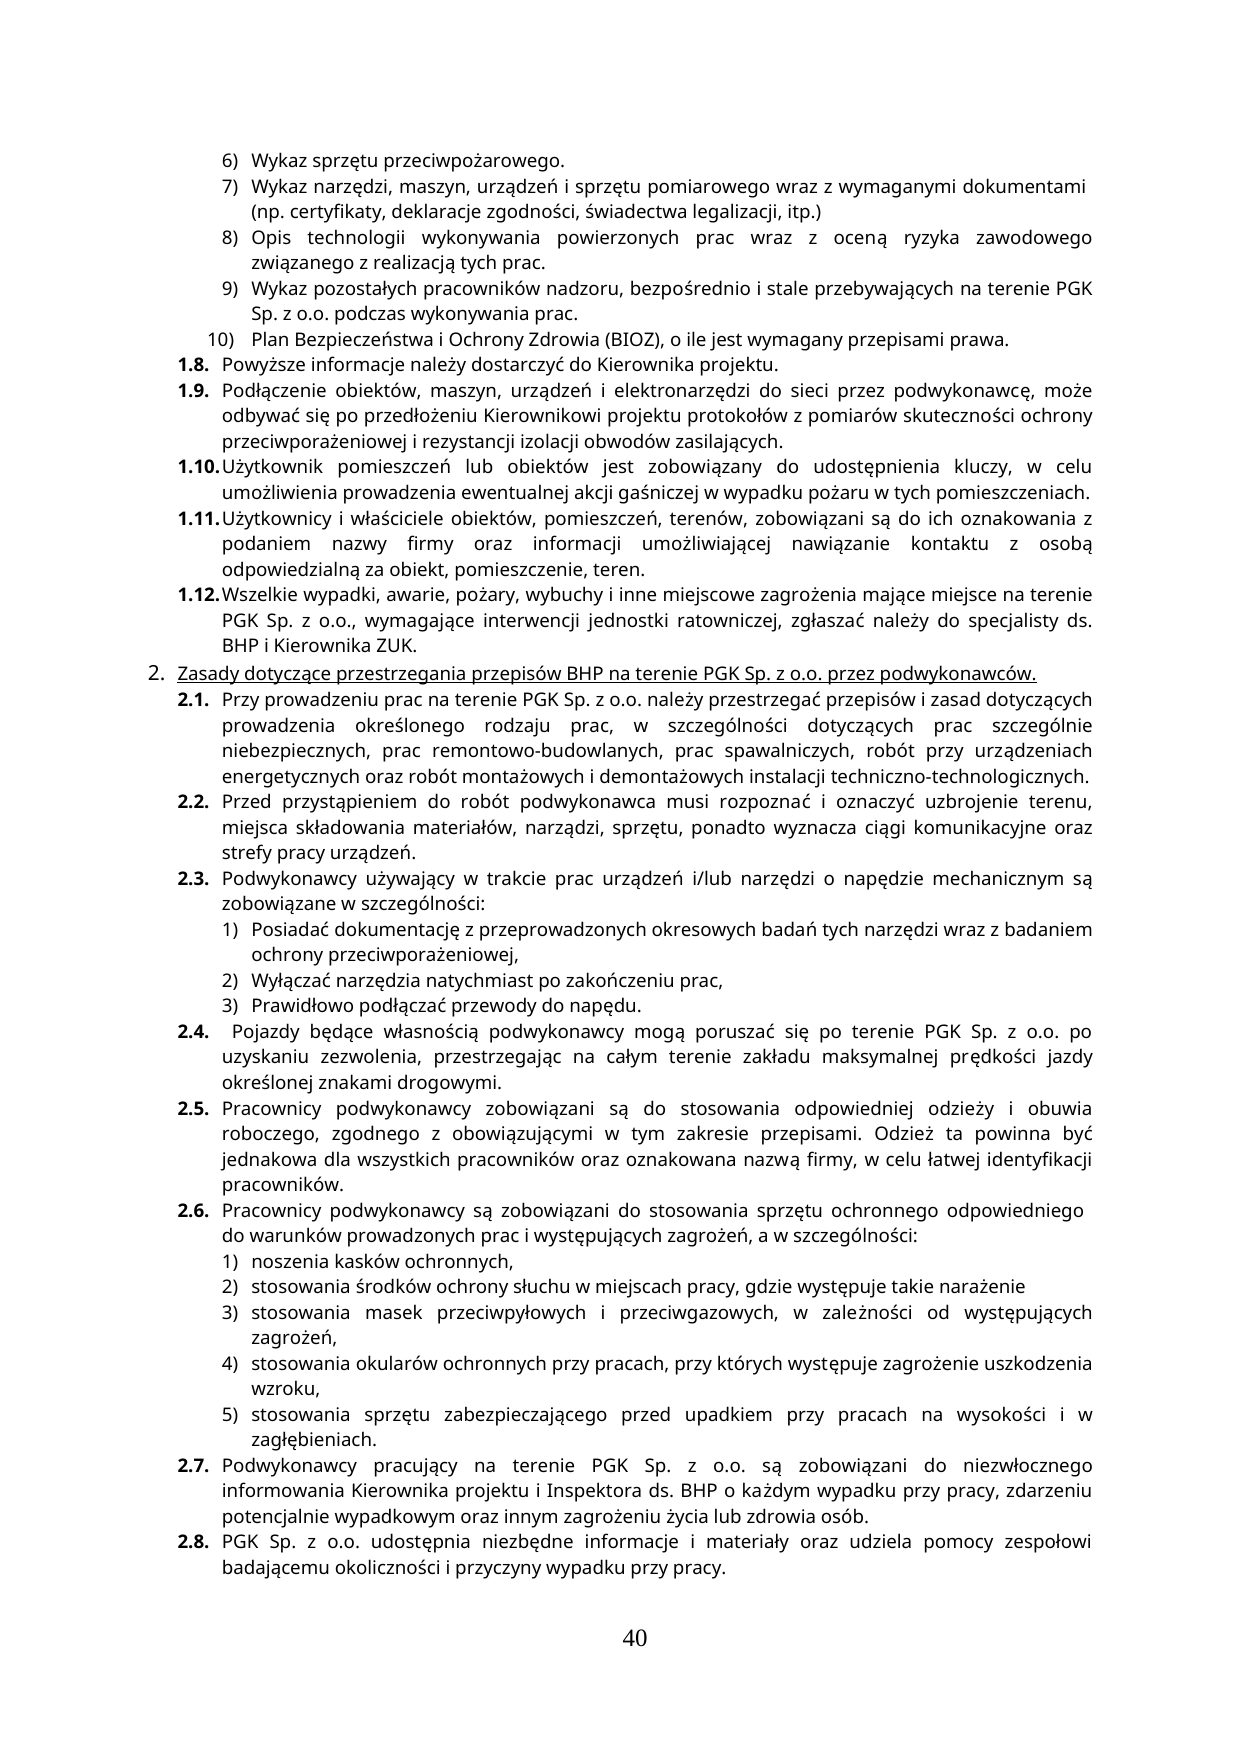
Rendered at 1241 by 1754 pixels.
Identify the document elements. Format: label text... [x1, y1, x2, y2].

list Użytkownicy i właściciele obiektów, pomieszczeń, terenów, zobowiązani są do ich oznakowania z podaniem nazwy firmy oraz informacji umożliwiającej nawiązanie kontaktu z osobą odpowiedzialną za obiekt, pomieszczenie, teren. [177, 505, 1093, 581]
list Podwykonawcy używający w trakcie prac urządzeń i/lub narzędzi o napędzie mechanicznym są zobowiązane w szczególności: [177, 865, 1093, 916]
list Prawidłowo podłączać przewody do napędu. [222, 993, 1093, 1018]
list Użytkownik pomieszczeń lub obiektów jest zobowiązany do udostępnienia kluczy, w celu umożliwienia prowadzenia ewentualnej akcji gaśniczej w wypadku pożaru w tych pomieszczeniach. [177, 454, 1093, 505]
list stosowania sprzętu zabezpieczającego przed upadkiem przy pracach na wysokości i w zagłębieniach. [222, 1401, 1093, 1452]
list Podwykonawcy pracujący na terenie PGK Sp. z o.o. są zobowiązani do niezwłocznego informowania Kierownika projektu i Inspektora ds. BHP o każdym wypadku przy pracy, zdarzeniu potencjalnie wypadkowym oraz innym zagrożeniu życia lub zdrowia osób. [177, 1452, 1093, 1529]
list Pojazdy będące własnością podwykonawcy mogą poruszać się po terenie PGK Sp. z o.o. po uzyskaniu zezwolenia, przestrzegając na całym terenie zakładu maksymalnej prędkości jazdy określonej znakami drogowymi. [177, 1018, 1093, 1095]
list stosowania masek przeciwpyłowych i przeciwgazowych, w zależności od występujących zagrożeń, [222, 1299, 1093, 1350]
list PGK Sp. z o.o. udostępnia niezbędne informacje i materiały oraz udziela pomocy zespołowi badającemu okoliczności i przyczyny wypadku przy pracy. [177, 1529, 1093, 1580]
list Podłączenie obiektów, maszyn, urządzeń i elektronarzędzi do sieci przez podwykonawcę, może odbywać się po przedłożeniu Kierownikowi projektu protokołów z pomiarów skuteczności ochrony przeciwporażeniowej i rezystancji izolacji obwodów zasilających. [177, 377, 1093, 454]
list Zasady dotyczące przestrzegania przepisów BHP na terenie PGK Sp. z o.o. przez podwykonawców. [148, 658, 1093, 686]
list Pracownicy podwykonawcy zobowiązani są do stosowania odpowiedniej odzieży i obuwia roboczego, zgodnego z obowiązującymi w tym zakresie przepisami. Odzież ta powinna być jednakowa dla wszystkich pracowników oraz oznakowana nazwą firmy, w celu łatwej identyfikacji pracowników. [177, 1095, 1093, 1197]
list Przed przystąpieniem do robót podwykonawca musi rozpoznać i oznaczyć uzbrojenie terenu, miejsca składowania materiałów, narządzi, sprzętu, ponadto wyznacza ciągi komunikacyjne oraz strefy pracy urządzeń. [177, 788, 1093, 865]
list Wszelkie wypadki, awarie, pożary, wybuchy i inne miejscowe zagrożenia mające miejsce na terenie PGK Sp. z o.o., wymagające interwencji jednostki ratowniczej, zgłaszać należy do specjalisty ds. BHP i Kierownika ZUK. [177, 581, 1093, 658]
list stosowania środków ochrony słuchu w miejscach pracy, gdzie występuje takie narażenie [222, 1273, 1093, 1299]
list Wyłączać narzędzia natychmiast po zakończeniu prac, [222, 967, 1093, 993]
list Wykaz narzędzi, maszyn, urządzeń i sprzętu pomiarowego wraz z wymaganymi dokumentami (np. certyfikaty, deklaracje zgodności, świadectwa legalizacji, itp.) [222, 173, 1093, 224]
list Wykaz sprzętu przeciwpożarowego. [222, 148, 1093, 173]
list Posiadać dokumentację z przeprowadzonych okresowych badań tych narzędzi wraz z badaniem ochrony przeciwporażeniowej, [222, 916, 1093, 967]
list stosowania okularów ochronnych przy pracach, przy których występuje zagrożenie uszkodzenia wzroku, [222, 1350, 1093, 1401]
list Pracownicy podwykonawcy są zobowiązani do stosowania sprzętu ochronnego odpowiedniego do warunków prowadzonych prac i występujących zagrożeń, a w szczególności: [177, 1197, 1093, 1248]
list Wykaz pozostałych pracowników nadzoru, bezpośrednio i stale przebywających na terenie PGK Sp. z o.o. podczas wykonywania prac. [222, 275, 1093, 326]
list noszenia kasków ochronnych, [222, 1248, 1093, 1273]
list Opis technologii wykonywania powierzonych prac wraz z oceną ryzyka zawodowego związanego z realizacją tych prac. [222, 224, 1093, 275]
list Powyższe informacje należy dostarczyć do Kierownika projektu. [177, 352, 1093, 377]
list Przy prowadzeniu prac na terenie PGK Sp. z o.o. należy przestrzegać przepisów i zasad dotyczących prowadzenia określonego rodzaju prac, w szczególności dotyczących prac szczególnie niebezpiecznych, prac remontowo-budowlanych, prac spawalniczych, robót przy urządzeniach energetycznych oraz robót montażowych i demontażowych instalacji techniczno-technologicznych. [177, 686, 1093, 788]
list Plan Bezpieczeństwa i Ochrony Zdrowia (BIOZ), o ile jest wymagany przepisami prawa. [207, 326, 1093, 352]
